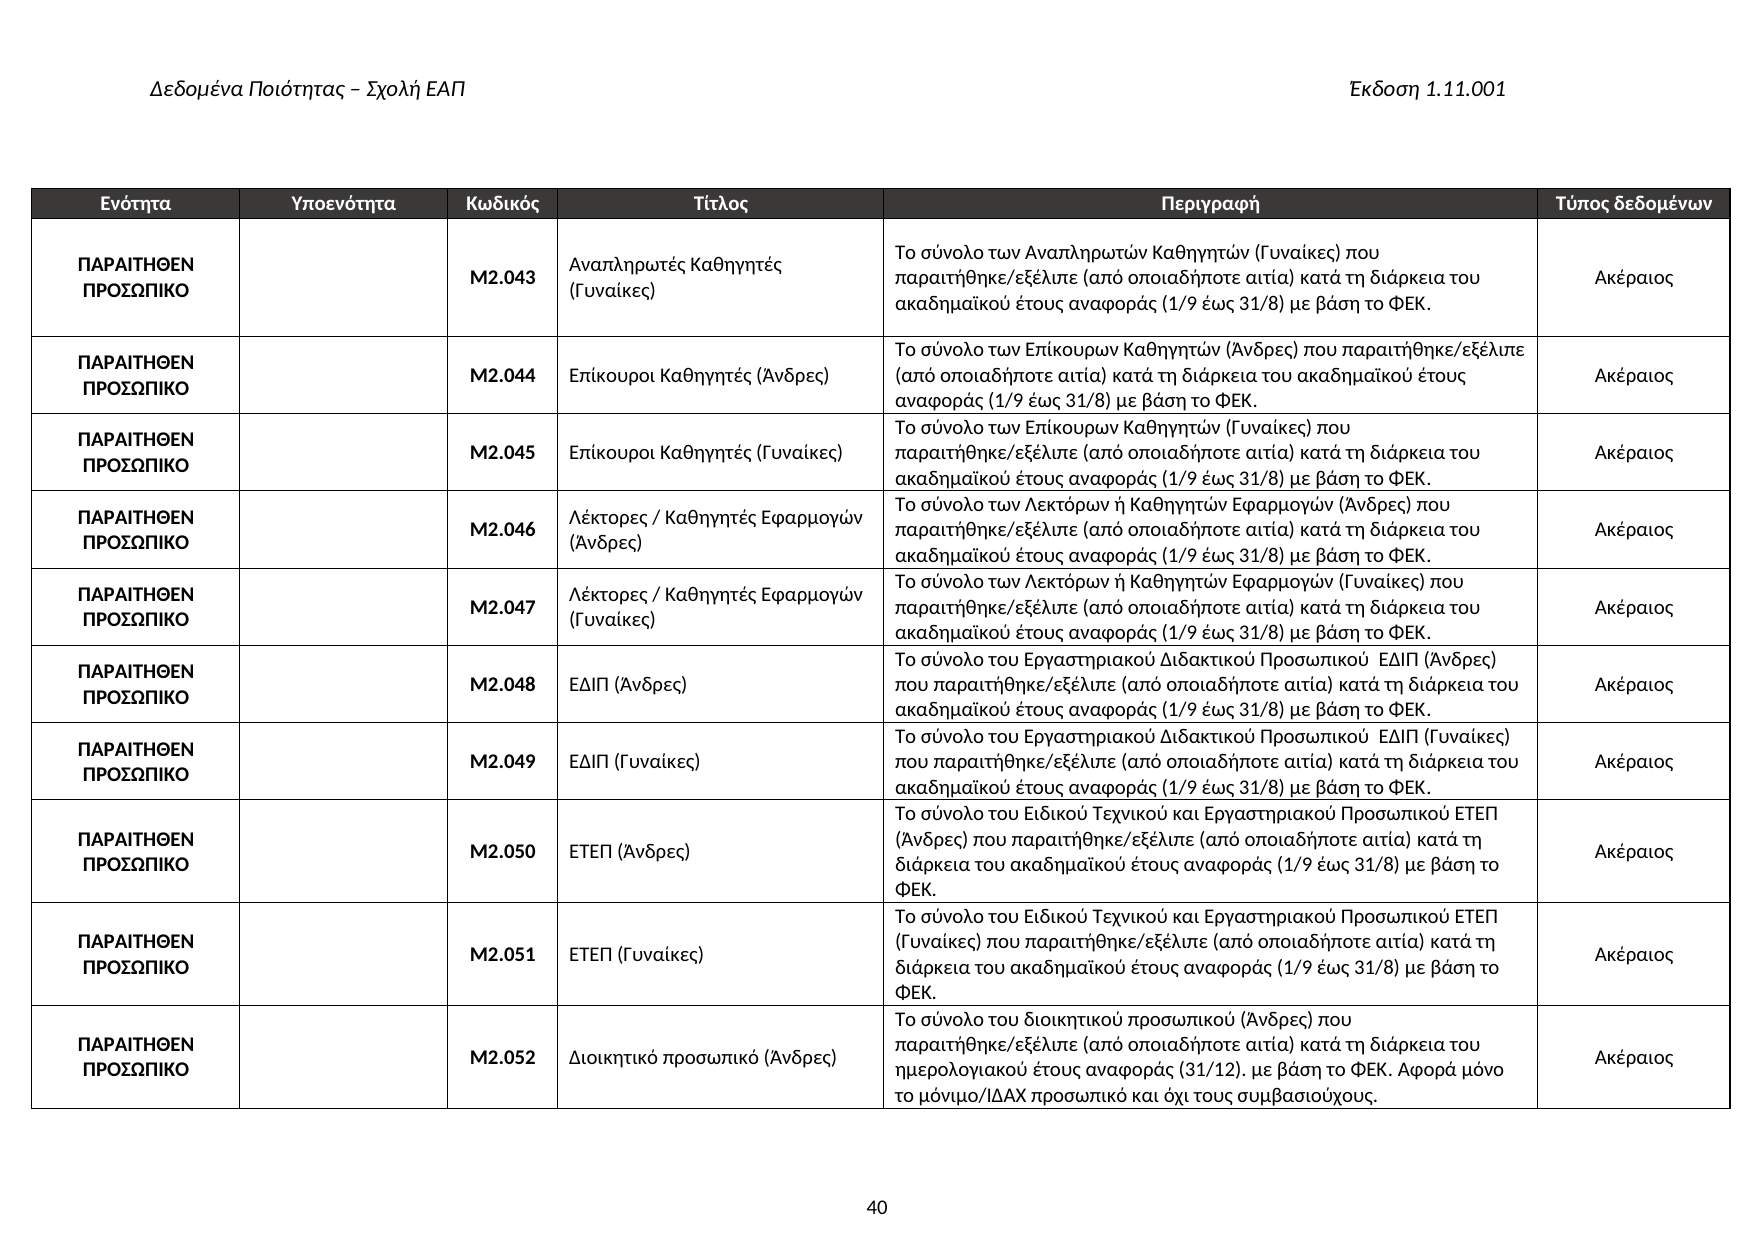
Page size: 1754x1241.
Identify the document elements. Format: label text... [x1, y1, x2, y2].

table_cell M2.052 [448, 1006, 557, 1107]
table_cell Το σύνολο του Ειδικού Τεχνικού και Εργαστηριακού Προσωπικού ΕΤΕΠ (Γυναίκες) που παραιτήθηκε/εξέλιπε (από οποιαδήποτε αιτία) κατά τη διάρκεια του ακαδημαϊκού έτους αναφοράς (1/9 έως 31/8) με βάση το ΦΕΚ. [884, 903, 1537, 1005]
table_cell Το σύνολο του Εργαστηριακού Διδακτικού Προσωπικού ΕΔΙΠ (Άνδρες) που παραιτήθηκε/εξέλιπε (από οποιαδήποτε αιτία) κατά τη διάρκεια του ακαδημαϊκού έτους αναφοράς (1/9 έως 31/8) με βάση το ΦΕΚ. [884, 646, 1537, 722]
table_cell [240, 337, 447, 413]
table_cell [240, 219, 447, 336]
table_cell ΠΑΡΑΙΤΗΘΕΝ ΠΡΟΣΩΠΙΚΟ [32, 903, 239, 1005]
table_cell [240, 723, 447, 799]
table_cell ΠΑΡΑΙΤΗΘΕΝ ΠΡΟΣΩΠΙΚΟ [32, 800, 239, 902]
table_cell Το σύνολο του Ειδικού Τεχνικού και Εργαστηριακού Προσωπικού ΕΤΕΠ (Άνδρες) που παραιτήθηκε/εξέλιπε (από οποιαδήποτε αιτία) κατά τη διάρκεια του ακαδημαϊκού έτους αναφοράς (1/9 έως 31/8) με βάση το ΦΕΚ. [884, 800, 1537, 902]
table_cell Το σύνολο του Εργαστηριακού Διδακτικού Προσωπικού ΕΔΙΠ (Γυναίκες) που παραιτήθηκε/εξέλιπε (από οποιαδήποτε αιτία) κατά τη διάρκεια του ακαδημαϊκού έτους αναφοράς (1/9 έως 31/8) με βάση το ΦΕΚ. [884, 723, 1537, 799]
table_cell [240, 646, 447, 722]
table_cell Αναπληρωτές Καθηγητές (Γυναίκες) [558, 219, 883, 336]
table_header Τύπος δεδομένων [1538, 189, 1729, 218]
table_cell Διοικητικό προσωπικό (Άνδρες) [558, 1006, 883, 1107]
table_cell M2.049 [448, 723, 557, 799]
table_cell Ακέραιος [1538, 646, 1729, 722]
table_cell [240, 491, 447, 567]
table_header Περιγραφή [884, 189, 1537, 218]
table_cell Το σύνολο των Αναπληρωτών Καθηγητών (Γυναίκες) που παραιτήθηκε/εξέλιπε (από οποιαδήποτε αιτία) κατά τη διάρκεια του ακαδημαϊκού έτους αναφοράς (1/9 έως 31/8) με βάση το ΦΕΚ. [884, 219, 1537, 336]
table_cell Ακέραιος [1538, 219, 1729, 336]
table_cell Το σύνολο των Λεκτόρων ή Καθηγητών Εφαρμογών (Άνδρες) που παραιτήθηκε/εξέλιπε (από οποιαδήποτε αιτία) κατά τη διάρκεια του ακαδημαϊκού έτους αναφοράς (1/9 έως 31/8) με βάση το ΦΕΚ. [884, 491, 1537, 567]
table_cell M2.047 [448, 569, 557, 645]
table_cell ΠΑΡΑΙΤΗΘΕΝ ΠΡΟΣΩΠΙΚΟ [32, 1006, 239, 1107]
table_cell Το σύνολο των Λεκτόρων ή Καθηγητών Εφαρμογών (Γυναίκες) που παραιτήθηκε/εξέλιπε (από οποιαδήποτε αιτία) κατά τη διάρκεια του ακαδημαϊκού έτους αναφοράς (1/9 έως 31/8) με βάση το ΦΕΚ. [884, 569, 1537, 645]
table_cell Επίκουροι Καθηγητές (Άνδρες) [558, 337, 883, 413]
table_cell M2.045 [448, 414, 557, 490]
table_cell ΕΔΙΠ (Γυναίκες) [558, 723, 883, 799]
table_cell M2.050 [448, 800, 557, 902]
table_cell ΠΑΡΑΙΤΗΘΕΝ ΠΡΟΣΩΠΙΚΟ [32, 491, 239, 567]
table_cell [240, 1006, 447, 1107]
table_cell ΠΑΡΑΙΤΗΘΕΝ ΠΡΟΣΩΠΙΚΟ [32, 723, 239, 799]
table_header Υποενότητα [240, 189, 447, 218]
table_cell Ακέραιος [1538, 337, 1729, 413]
table_cell ΕΤΕΠ (Γυναίκες) [558, 903, 883, 1005]
table_cell ΠΑΡΑΙΤΗΘΕΝ ΠΡΟΣΩΠΙΚΟ [32, 414, 239, 490]
table_cell Λέκτορες / Καθηγητές Εφαρμογών (Άνδρες) [558, 491, 883, 567]
table_cell Λέκτορες / Καθηγητές Εφαρμογών (Γυναίκες) [558, 569, 883, 645]
table_cell [240, 414, 447, 490]
table_cell ΠΑΡΑΙΤΗΘΕΝ ΠΡΟΣΩΠΙΚΟ [32, 646, 239, 722]
table_cell M2.044 [448, 337, 557, 413]
table_cell Ακέραιος [1538, 723, 1729, 799]
table_cell [240, 569, 447, 645]
table_cell ΠΑΡΑΙΤΗΘΕΝ ΠΡΟΣΩΠΙΚΟ [32, 569, 239, 645]
table_cell Ακέραιος [1538, 903, 1729, 1005]
table_header Κωδικός [448, 189, 557, 218]
table_cell [240, 800, 447, 902]
table_cell Ακέραιος [1538, 1006, 1729, 1107]
table_cell ΠΑΡΑΙΤΗΘΕΝ ΠΡΟΣΩΠΙΚΟ [32, 337, 239, 413]
table_header Τίτλος [558, 189, 883, 218]
table_cell M2.043 [448, 219, 557, 336]
table_cell Επίκουροι Καθηγητές (Γυναίκες) [558, 414, 883, 490]
table_cell Ακέραιος [1538, 800, 1729, 902]
table_cell M2.046 [448, 491, 557, 567]
table_cell ΠΑΡΑΙΤΗΘΕΝ ΠΡΟΣΩΠΙΚΟ [32, 219, 239, 336]
table_cell M2.051 [448, 903, 557, 1005]
table_cell Ακέραιος [1538, 569, 1729, 645]
table_cell ΕΔΙΠ (Άνδρες) [558, 646, 883, 722]
table_cell Ακέραιος [1538, 491, 1729, 567]
table_cell Ακέραιος [1538, 414, 1729, 490]
table_cell [240, 903, 447, 1005]
table_header Ενότητα [32, 189, 239, 218]
table_cell Το σύνολο του διοικητικού προσωπικού (Άνδρες) που παραιτήθηκε/εξέλιπε (από οποιαδήποτε αιτία) κατά τη διάρκεια του ημερολογιακού έτους αναφοράς (31/12). με βάση το ΦΕΚ. Αφορά μόνο το μόνιμο/ΙΔΑΧ προσωπικό και όχι τους συμβασιούχους. [884, 1006, 1537, 1107]
table_cell Το σύνολο των Επίκουρων Καθηγητών (Γυναίκες) που παραιτήθηκε/εξέλιπε (από οποιαδήποτε αιτία) κατά τη διάρκεια του ακαδημαϊκού έτους αναφοράς (1/9 έως 31/8) με βάση το ΦΕΚ. [884, 414, 1537, 490]
table_cell M2.048 [448, 646, 557, 722]
table_cell ΕΤΕΠ (Άνδρες) [558, 800, 883, 902]
table_cell Το σύνολο των Επίκουρων Καθηγητών (Άνδρες) που παραιτήθηκε/εξέλιπε (από οποιαδήποτε αιτία) κατά τη διάρκεια του ακαδημαϊκού έτους αναφοράς (1/9 έως 31/8) με βάση το ΦΕΚ. [884, 337, 1537, 413]
